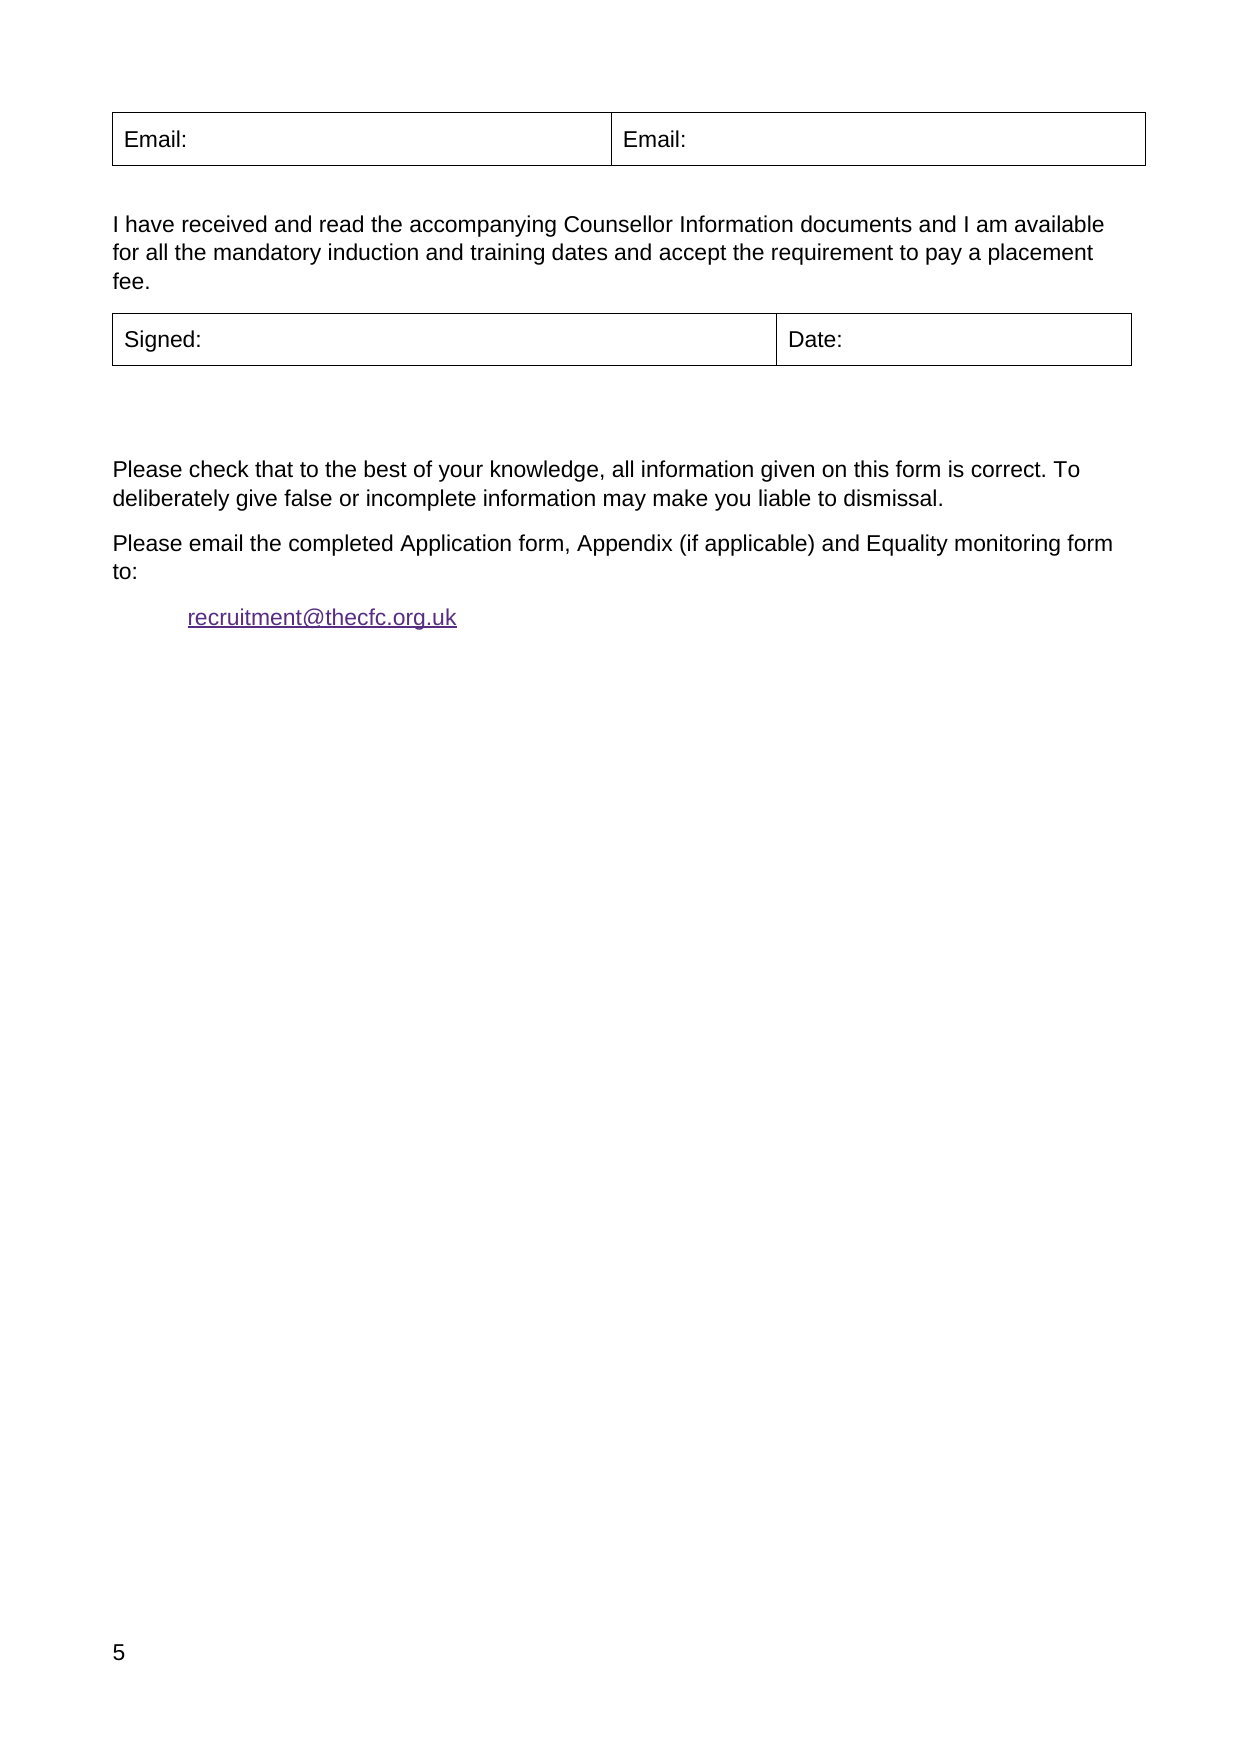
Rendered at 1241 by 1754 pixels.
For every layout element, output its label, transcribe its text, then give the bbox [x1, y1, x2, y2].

table_cell Email: [113, 113, 611, 164]
text Please email the completed Application form, Appendix (if applicable) and Equality monitoring form to: [112, 530, 1128, 585]
table_header Signed: [113, 314, 776, 365]
table_header Date: [777, 314, 1131, 365]
text Please check that to the best of your knowledge, all information given on this form is correct. To deliberately give false or incomplete information may make you liable to dismissal. [112, 456, 1128, 511]
text I have received and read the accompanying Counsellor Information documents and I am available for all the mandatory induction and training dates and accept the requirement to pay a placement fee. [112, 211, 1128, 294]
text recruitment@thecfc.org.uk [187, 603, 1128, 630]
table_cell Email: [612, 113, 1145, 164]
